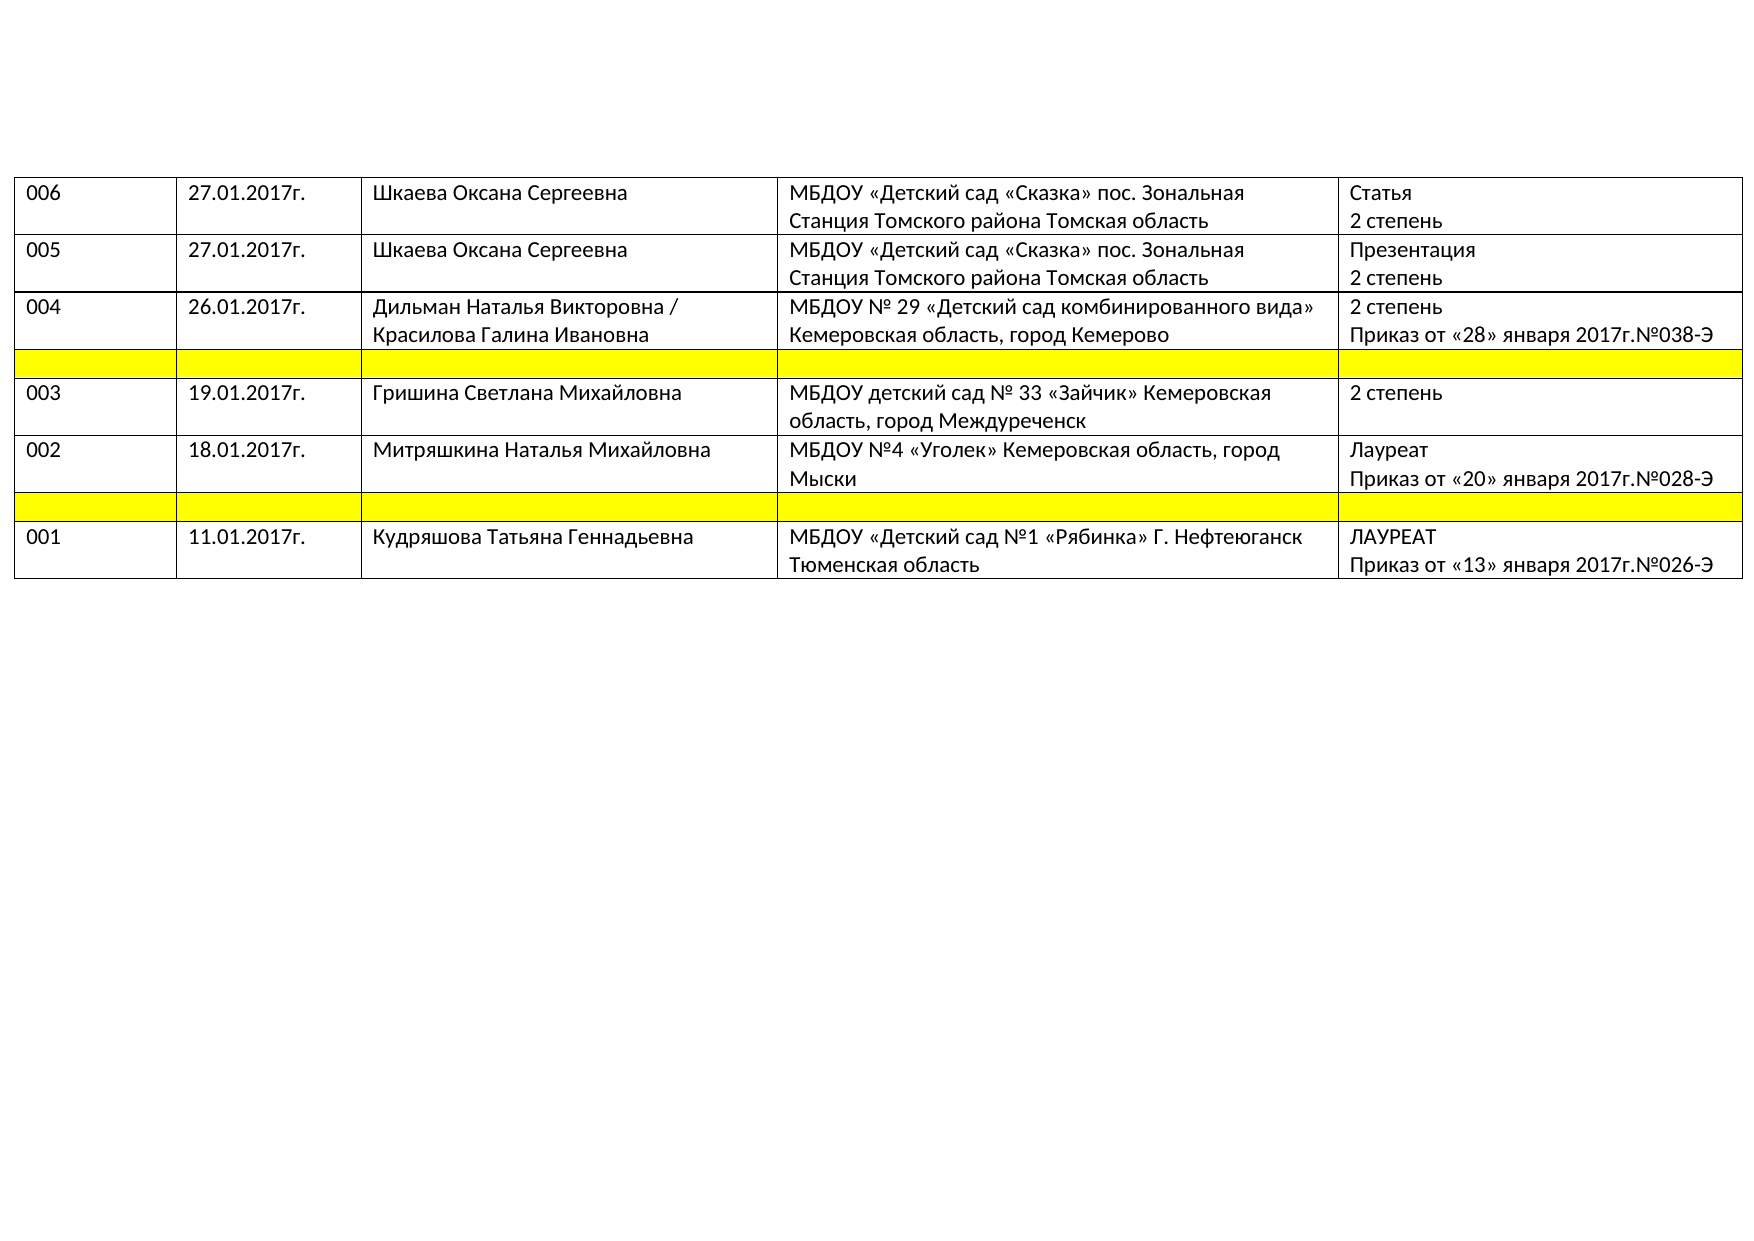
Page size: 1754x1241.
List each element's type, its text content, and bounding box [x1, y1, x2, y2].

table_cell 003 [15, 379, 176, 434]
table_cell МБДОУ детский сад № 33 «Зайчик» Кемеровская область, город Междуреченск [778, 379, 1338, 434]
table_cell 006 [15, 178, 176, 234]
table_cell МБДОУ «Детский сад №1 «Рябинка» Г. Нефтеюганск Тюменская область [778, 522, 1338, 578]
table_cell [362, 350, 777, 377]
table_cell [362, 493, 777, 521]
table_cell 19.01.2017г. [177, 379, 361, 434]
table_cell Гришина Светлана Михайловна [362, 379, 777, 434]
table_cell Лауреат Приказ от «20» января 2017г.№028-Э [1339, 436, 1742, 492]
table_cell [778, 350, 1338, 377]
table_cell 2 степень Приказ от «28» января 2017г.№038-Э [1339, 293, 1742, 348]
table_cell [15, 350, 176, 377]
table_cell 005 [15, 235, 176, 291]
table_cell Статья 2 степень [1339, 178, 1742, 234]
table_cell [1339, 493, 1742, 521]
table_cell Кудряшова Татьяна Геннадьевна [362, 522, 777, 578]
table_cell [1339, 350, 1742, 377]
table_cell Дильман Наталья Викторовна / Красилова Галина Ивановна [362, 293, 777, 348]
table_cell 002 [15, 436, 176, 492]
table_cell [15, 493, 176, 521]
table_cell 11.01.2017г. [177, 522, 361, 578]
table_cell ЛАУРЕАТ Приказ от «13» января 2017г.№026-Э [1339, 522, 1742, 578]
table_cell МБДОУ «Детский сад «Сказка» пос. Зональная Станция Томского района Томская область [778, 235, 1338, 291]
table_cell [177, 493, 361, 521]
table_cell МБДОУ № 29 «Детский сад комбинированного вида» Кемеровская область, город Кемерово [778, 293, 1338, 348]
table_cell 004 [15, 293, 176, 348]
table_cell МБДОУ №4 «Уголек» Кемеровская область, город Мыски [778, 436, 1338, 492]
table_cell 18.01.2017г. [177, 436, 361, 492]
table_cell Шкаева Оксана Сергеевна [362, 235, 777, 291]
table_cell 27.01.2017г. [177, 235, 361, 291]
table_cell МБДОУ «Детский сад «Сказка» пос. Зональная Станция Томского района Томская область [778, 178, 1338, 234]
table_cell Презентация 2 степень [1339, 235, 1742, 291]
table_cell 001 [15, 522, 176, 578]
table_cell 27.01.2017г. [177, 178, 361, 234]
table_cell Митряшкина Наталья Михайловна [362, 436, 777, 492]
table_cell Шкаева Оксана Сергеевна [362, 178, 777, 234]
table_cell [177, 350, 361, 377]
table_cell 26.01.2017г. [177, 293, 361, 348]
table_cell 2 степень [1339, 379, 1742, 434]
table_cell [778, 493, 1338, 521]
